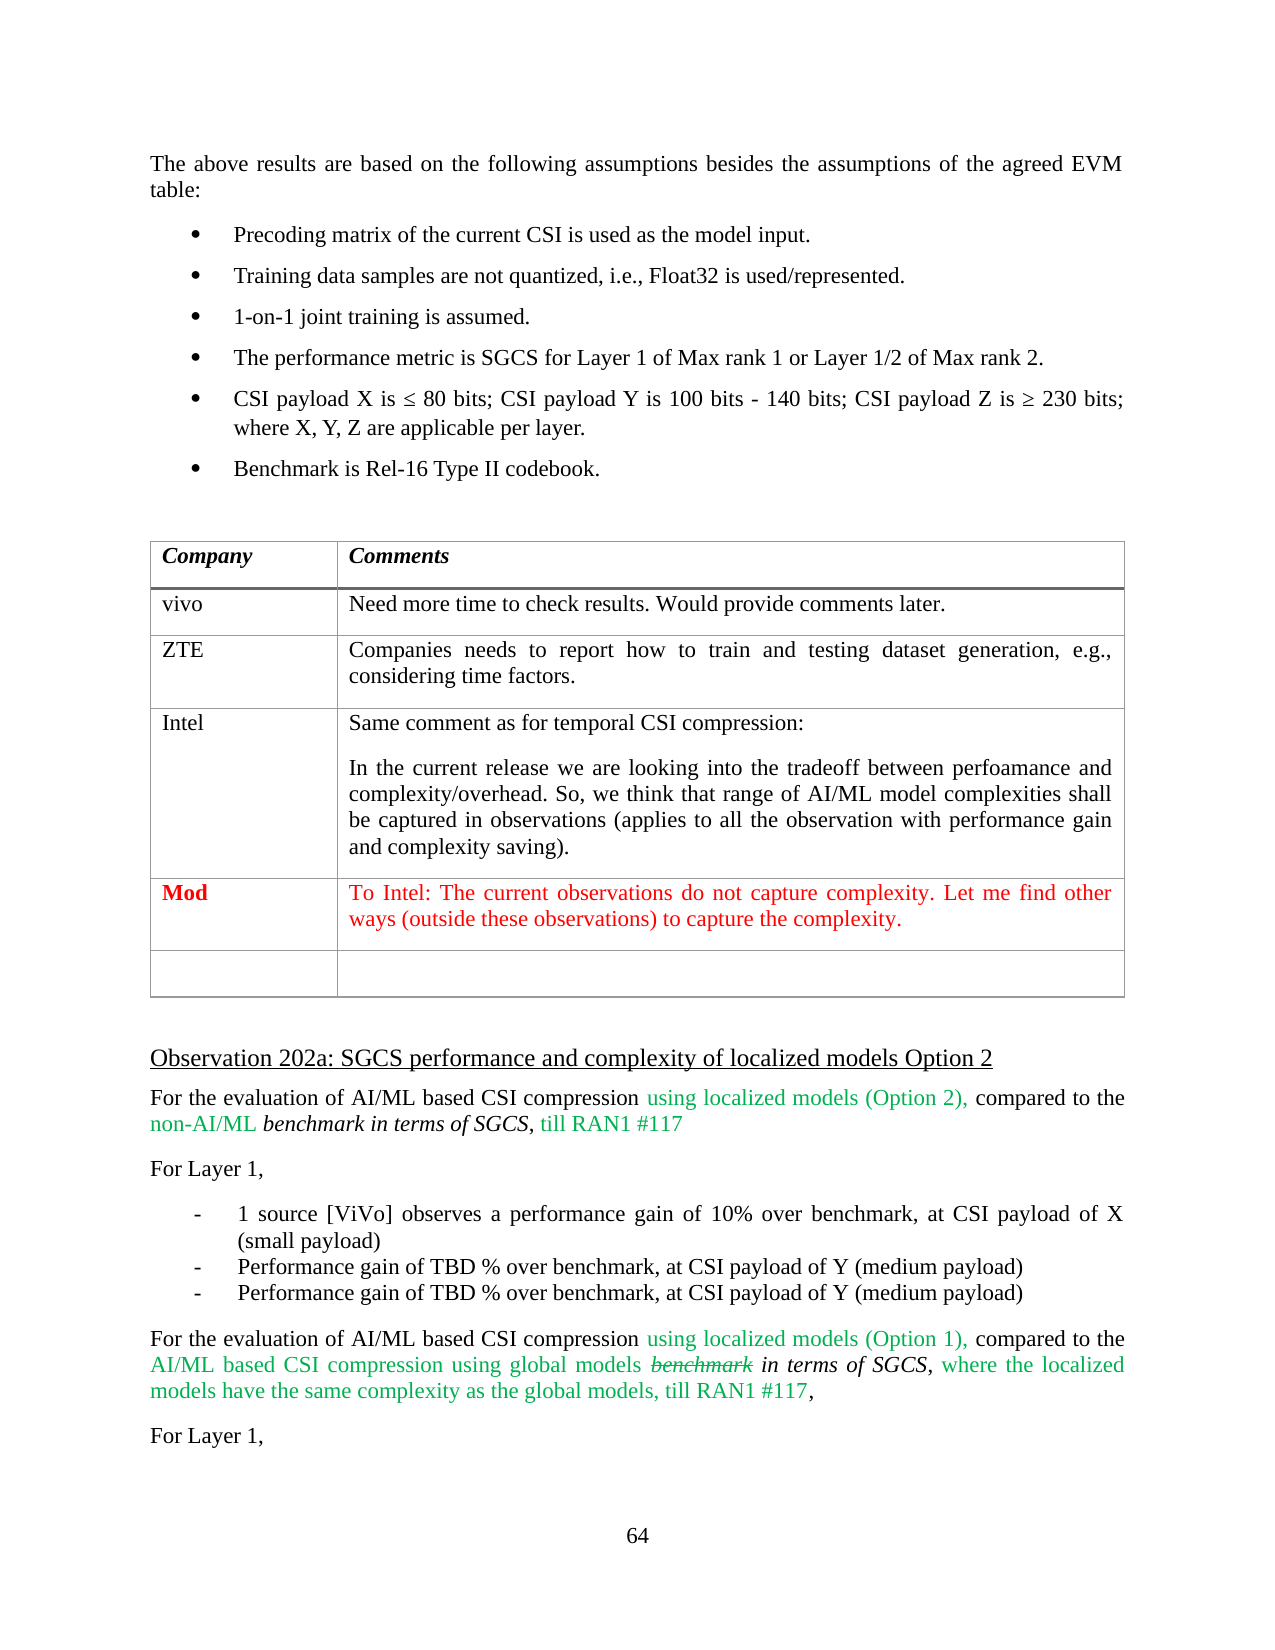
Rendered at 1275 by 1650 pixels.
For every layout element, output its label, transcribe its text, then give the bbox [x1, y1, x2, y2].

list Performance gain of TBD % over benchmark, at CSI payload of Y (medium payload) [194, 1279, 1125, 1306]
list The performance metric is SGCS for Layer 1 of Max rank 1 or Layer 1/2 of Max rank 2. [192, 344, 1125, 371]
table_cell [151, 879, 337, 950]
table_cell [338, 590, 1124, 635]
text For Layer 1, [150, 1422, 1125, 1449]
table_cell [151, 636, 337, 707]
list Performance gain of TBD % over benchmark, at CSI payload of Y (medium payload) [194, 1253, 1125, 1279]
list 1-on-1 joint training is assumed. [192, 303, 1125, 330]
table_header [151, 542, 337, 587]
text For Layer 1, [150, 1155, 1125, 1182]
list 1 source [ViVo] observes a performance gain of 10% over benchmark, at CSI payload of X (small payload) [194, 1200, 1125, 1253]
list Training data samples are not quantized, i.e., Float32 is used/represented. [192, 262, 1125, 289]
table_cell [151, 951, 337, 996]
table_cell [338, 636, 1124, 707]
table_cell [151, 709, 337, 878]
list Precoding matrix of the current CSI is used as the model input. [192, 221, 1125, 248]
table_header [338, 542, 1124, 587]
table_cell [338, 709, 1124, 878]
text The above results are based on the following assumptions besides the assumptions of the agreed EVM table: [150, 150, 1125, 203]
text Observation 202a: SGCS performance and complexity of localized models Option 2 [150, 1043, 1125, 1071]
text For the evaluation of AI/ML based CSI compression using localized models (Option 1), compared to the AI/ML based CSI compression using global models benchmark in terms of SGCS, where the localized models have the same complexity as the global models, till RAN1 #117, [150, 1324, 1125, 1404]
list Benchmark is Rel-16 Type II codebook. [192, 454, 1125, 481]
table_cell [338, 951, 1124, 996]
list CSI payload X is ≤ 80 bits; CSI payload Y is 100 bits - 140 bits; CSI payload Z is ≥ 230 bits; where X, Y, Z are applicable per layer. [192, 385, 1125, 440]
text For the evaluation of AI/ML based CSI compression using localized models (Option 2), compared to the non-AI/ML benchmark in terms of SGCS, till RAN1 #117 [150, 1084, 1125, 1137]
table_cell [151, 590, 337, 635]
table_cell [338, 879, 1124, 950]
